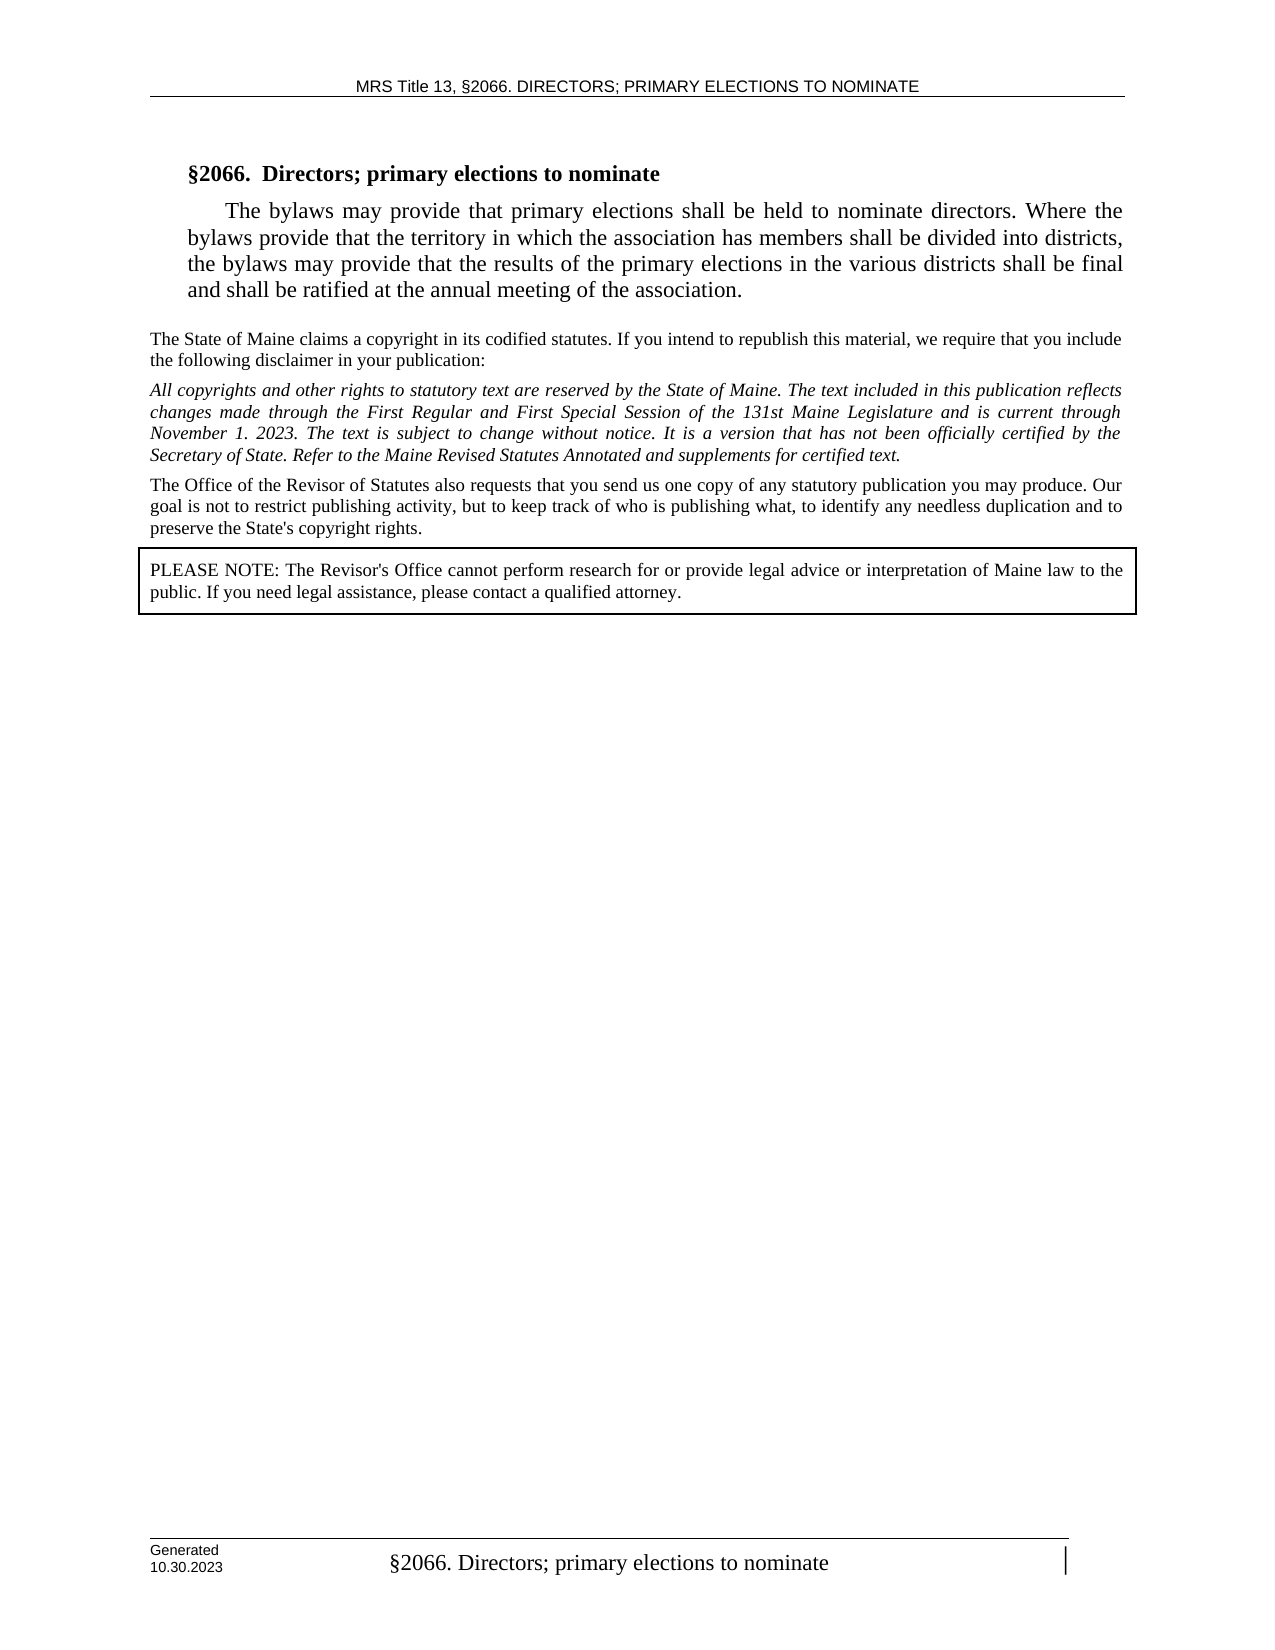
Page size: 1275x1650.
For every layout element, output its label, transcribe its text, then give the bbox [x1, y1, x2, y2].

text §2066. Directors; primary elections to nominate [187, 160, 1125, 187]
text The Office of the Revisor of Statutes also requests that you send us one copy of any statutory publication you may produce. Our goal is not to restrict publishing activity, but to keep track of who is publishing what, to identify any needless duplication and to preserve the State's copyright rights. [150, 474, 1125, 538]
text The State of Maine claims a copyright in its codified statutes. If you intend to republish this material, we require that you include the following disclaimer in your publication: [150, 328, 1125, 371]
text All copyrights and other rights to statutory text are reserved by the State of Maine. The text included in this publication reflects changes made through the First Regular and First Special Session of the 131st Maine Legislature and is current through November 1. 2023 . The text is subject to change without notice. It is a version that has not been officially certified by the Secretary of State. Refer to the Maine Revised Statutes Annotated and supplements for certified text. [150, 379, 1125, 465]
text The bylaws may provide that primary elections shall be held to nominate directors. Where the bylaws provide that the territory in which the association has members shall be divided into districts, the bylaws may provide that the results of the primary elections in the various districts shall be final and shall be ratified at the annual meeting of the association. [187, 197, 1125, 303]
text PLEASE NOTE: The Revisor's Office cannot perform research for or provide legal advice or interpretation of Maine law to the public. If you need legal assistance, please contact a qualified attorney. [140, 549, 1135, 613]
